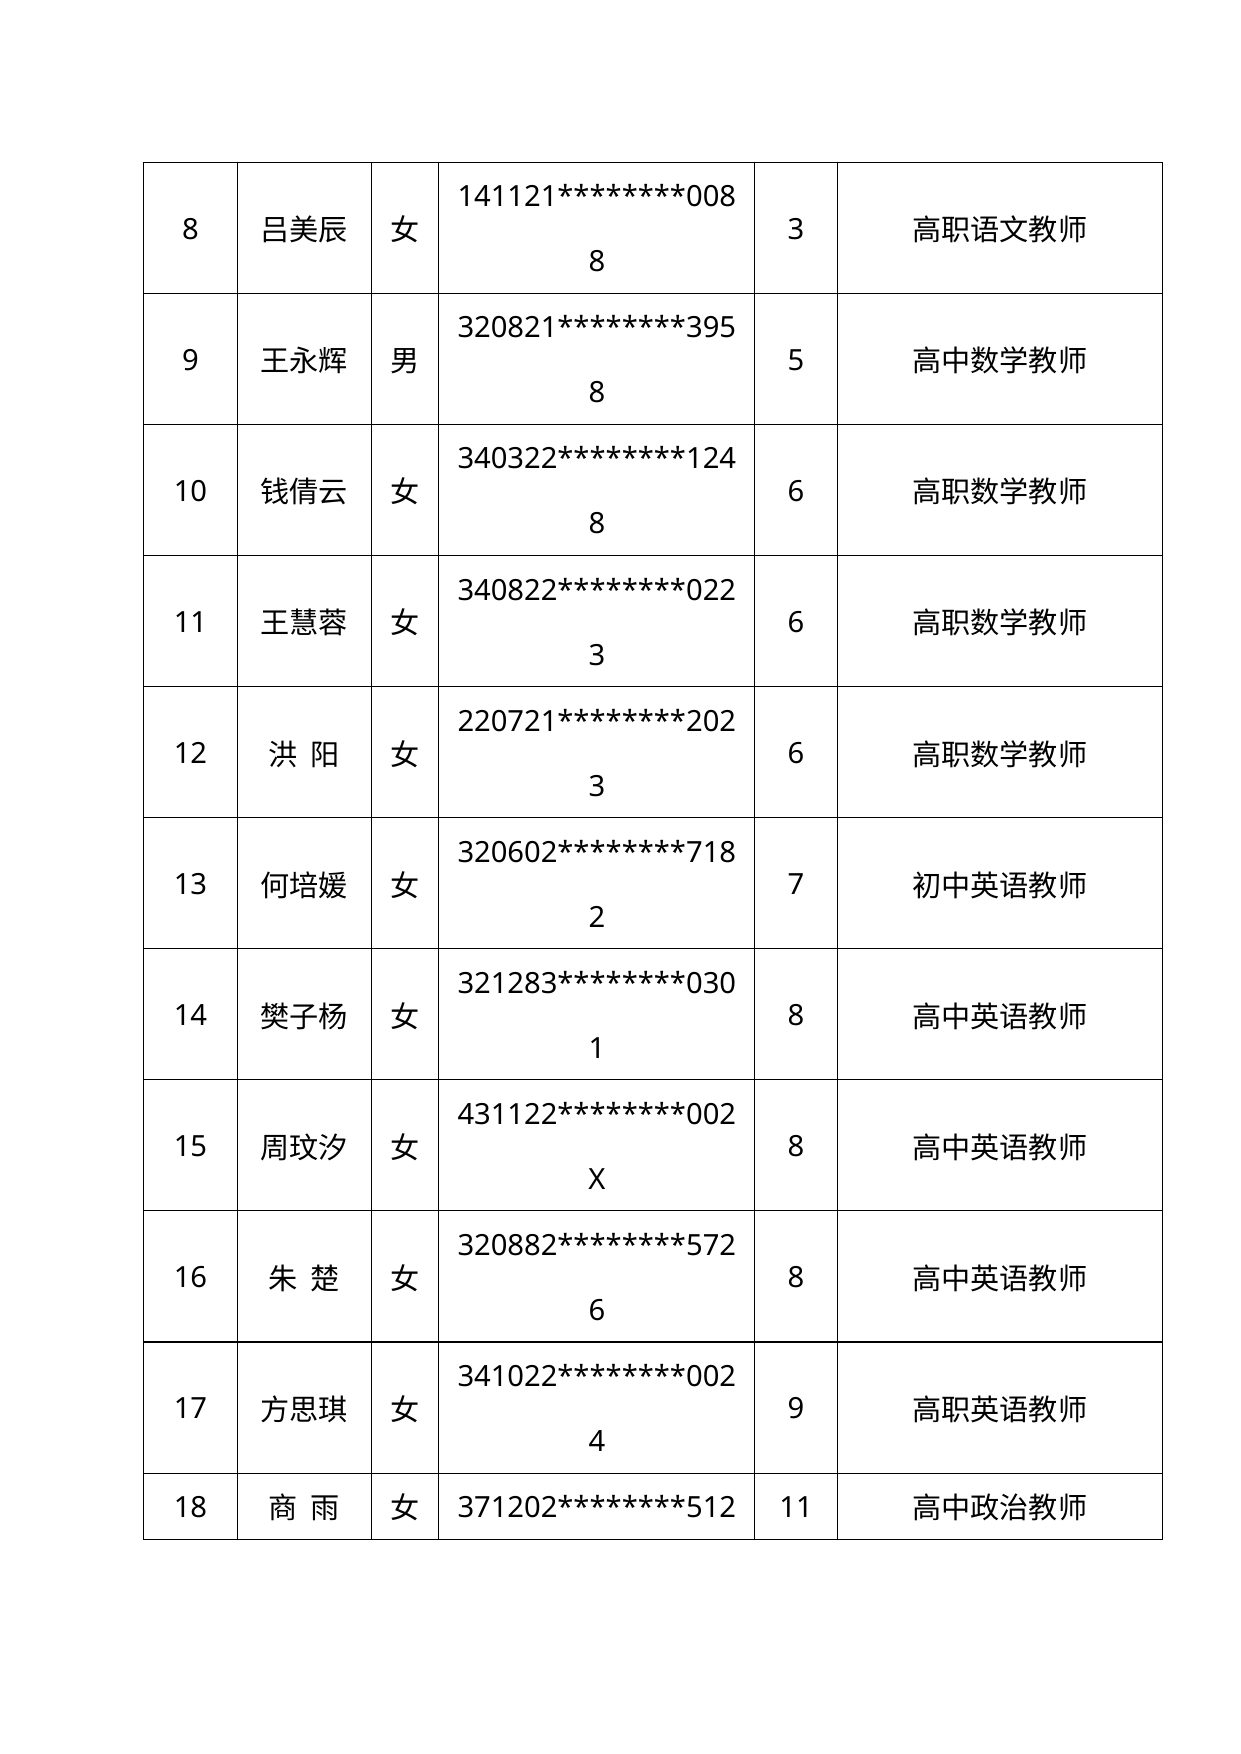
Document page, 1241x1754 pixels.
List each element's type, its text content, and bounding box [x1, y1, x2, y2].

table_cell 王永辉 [238, 294, 371, 424]
table_cell 8 [755, 1080, 837, 1210]
table_cell 320821********3958 [439, 294, 754, 424]
table_cell 女 [372, 1474, 438, 1538]
table_cell 371202********5129 [439, 1474, 754, 1538]
table_cell 6 [755, 687, 837, 817]
table_cell 431122********002X [439, 1080, 754, 1210]
table_cell 女 [372, 163, 438, 293]
table_cell 220721********2023 [439, 687, 754, 817]
table_cell 吕美辰 [238, 163, 371, 293]
table_cell 12 [144, 687, 237, 817]
table_cell 5 [755, 294, 837, 424]
table_cell 女 [372, 556, 438, 686]
table_cell 钱倩云 [238, 425, 371, 555]
table_cell 320602********7182 [439, 818, 754, 948]
table_cell 321283********0301 [439, 949, 754, 1079]
table_cell 6 [755, 556, 837, 686]
table_cell 高职英语教师 [838, 1343, 1162, 1472]
table_cell 王慧蓉 [238, 556, 371, 686]
table_cell 女 [372, 949, 438, 1079]
table_cell 朱 楚 [238, 1211, 371, 1341]
table_cell 洪 阳 [238, 687, 371, 817]
table_cell 13 [144, 818, 237, 948]
table_cell 女 [372, 1080, 438, 1210]
table_cell 女 [372, 1211, 438, 1341]
table_cell 9 [144, 294, 237, 424]
table_cell 141121********0088 [439, 163, 754, 293]
table_cell 6 [755, 425, 837, 555]
table_cell 女 [372, 818, 438, 948]
table_cell 樊子杨 [238, 949, 371, 1079]
table_cell 女 [372, 425, 438, 555]
table_cell 8 [755, 949, 837, 1079]
table_cell 17 [144, 1343, 237, 1472]
table_cell 女 [372, 1343, 438, 1472]
table_cell 14 [144, 949, 237, 1079]
table_cell 341022********0024 [439, 1343, 754, 1472]
table_cell 高中政治教师 [838, 1474, 1162, 1538]
table_cell 340322********1248 [439, 425, 754, 555]
table_cell 高职数学教师 [838, 425, 1162, 555]
table_cell 16 [144, 1211, 237, 1341]
table_cell 男 [372, 294, 438, 424]
table_cell 11 [755, 1474, 837, 1538]
table_cell 11 [144, 556, 237, 686]
table_cell 初中英语教师 [838, 818, 1162, 948]
table_cell 周玟汐 [238, 1080, 371, 1210]
table_cell 18 [144, 1474, 237, 1538]
table_cell 8 [755, 1211, 837, 1341]
table_cell 何培媛 [238, 818, 371, 948]
table_cell 高职语文教师 [838, 163, 1162, 293]
table_cell 高中英语教师 [838, 1211, 1162, 1341]
table_cell 8 [144, 163, 237, 293]
table_cell 高职数学教师 [838, 687, 1162, 817]
table_cell 320882********5726 [439, 1211, 754, 1341]
table_cell 7 [755, 818, 837, 948]
table_cell 高中英语教师 [838, 1080, 1162, 1210]
table_cell 高中数学教师 [838, 294, 1162, 424]
table_cell 高职数学教师 [838, 556, 1162, 686]
table_cell 女 [372, 687, 438, 817]
table_cell 方思琪 [238, 1343, 371, 1472]
table_cell 15 [144, 1080, 237, 1210]
table_cell 10 [144, 425, 237, 555]
table_cell 340822********0223 [439, 556, 754, 686]
table_cell 高中英语教师 [838, 949, 1162, 1079]
table_cell 3 [755, 163, 837, 293]
table_cell 9 [755, 1343, 837, 1472]
table_cell 商 雨 [238, 1474, 371, 1538]
